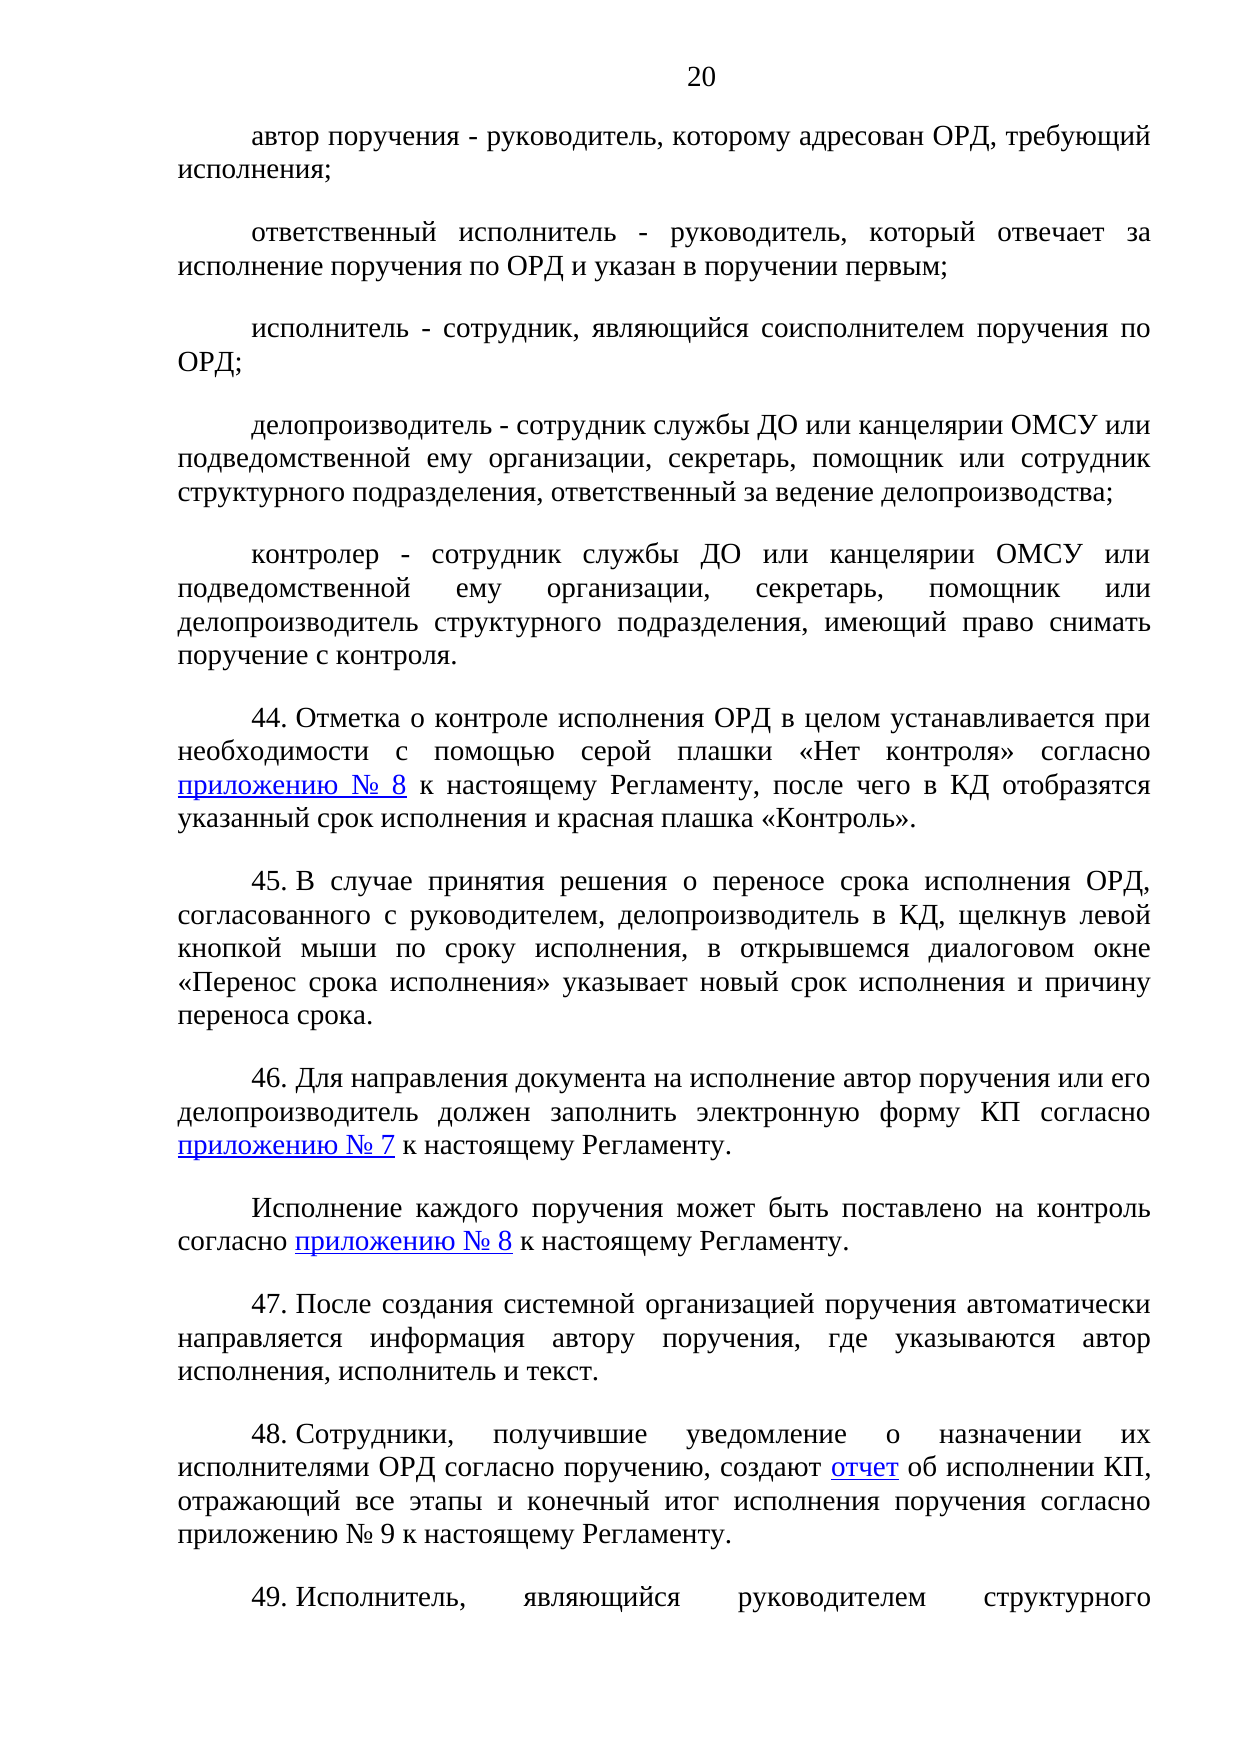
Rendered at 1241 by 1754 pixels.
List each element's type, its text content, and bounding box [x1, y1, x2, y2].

text Исполнение каждого поручения может быть поставлено на контроль согласно приложению № 8 к настоящему Регламенту. [177, 1190, 1152, 1257]
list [177, 1579, 1152, 1613]
list Для направления документа на исполнение автор поручения или его делопроизводитель должен заполнить электронную форму КП согласно приложению № 7 к настоящему Регламенту. [177, 1060, 1152, 1161]
text контролер - сотрудник службы ДО или канцелярии ОМСУ или подведомственной ему организации, секретарь, помощник или делопроизводитель структурного подразделения, имеющий право снимать поручение с контроля. [177, 537, 1152, 671]
list После создания системной организацией поручения автоматически направляется информация автору поручения, где указываются автор исполнения, исполнитель и текст. [177, 1286, 1152, 1387]
text исполнитель - сотрудник, являющийся соисполнителем поручения по ОРД; [177, 311, 1152, 378]
text ответственный исполнитель - руководитель, который отвечает за исполнение поручения по ОРД и указан в поручении первым; [177, 214, 1152, 281]
text делопроизводитель - сотрудник службы ДО или канцелярии ОМСУ или подведомственной ему организации, секретарь, помощник или сотрудник структурного подразделения, ответственный за ведение делопроизводства; [177, 407, 1152, 507]
text автор поручения - руководитель, которому адресован ОРД, требующий исполнения; [177, 118, 1152, 185]
list Сотрудники, получившие уведомление о назначении их исполнителями ОРД согласно поручению, создают отчет об исполнении КП, отражающий все этапы и конечный итог исполнения поручения согласно приложению № 9 к настоящему Регламенту. [177, 1416, 1152, 1550]
list Отметка о контроле исполнения ОРД в целом устанавливается при необходимости с помощью серой плашки «Нет контроля» согласно приложению № 8 к настоящему Регламенту, после чего в КД отобразятся указанный срок исполнения и красная плашка «Контроль». [177, 700, 1152, 834]
list В случае принятия решения о переносе срока исполнения ОРД, согласованного с руководителем, делопроизводитель в КД, щелкнув левой кнопкой мыши по сроку исполнения, в открывшемся диалоговом окне «Перенос срока исполнения» указывает новый срок исполнения и причину переноса срока. [177, 863, 1152, 1031]
